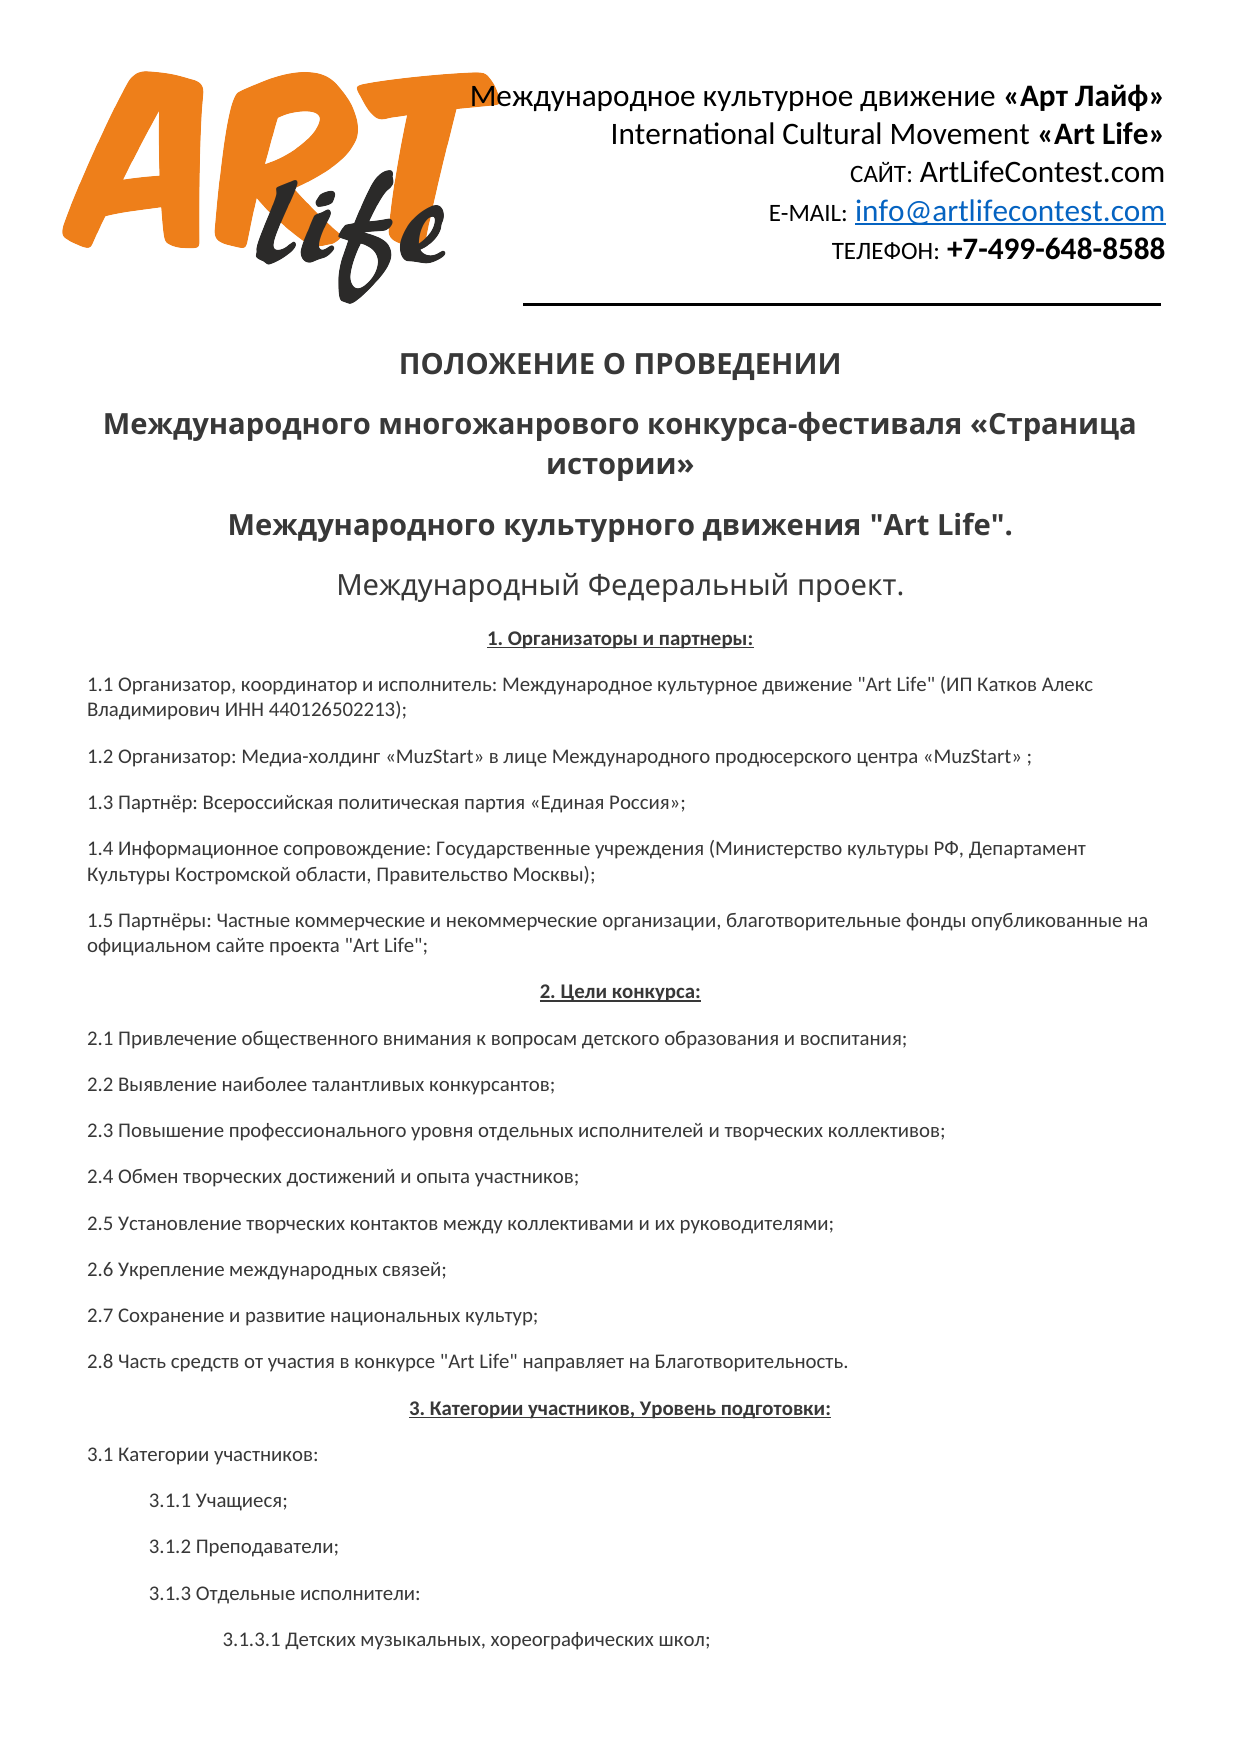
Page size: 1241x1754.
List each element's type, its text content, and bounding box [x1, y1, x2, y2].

text 2.7 Сохранение и развитие национальных культур; [87, 1302, 1153, 1328]
text Международного многожанрового конкурса-фестиваля «Страница истории» [87, 404, 1153, 483]
text 3.1.1 Учащиеся; [87, 1487, 1153, 1513]
text 1.5 Партнёры: Частные коммерческие и некоммерческие организации, благотворительные фонды опубликованные на официальном сайте проекта "Art Life"; [87, 907, 1153, 958]
text 2.1 Привлечение общественного внимания к вопросам детского образования и воспитания; [87, 1025, 1153, 1050]
text Международный Федеральный проект. [87, 564, 1153, 604]
text 3.1.3 Отдельные исполнители: [87, 1580, 1153, 1605]
text 2. Цели конкурса: [87, 979, 1153, 1004]
text 2.4 Обмен творческих достижений и опыта участников; [87, 1164, 1153, 1189]
text 1.2 Организатор: Медиа-холдинг «MuzStart» в лице Международного продюсерского центра «MuzStart» ; [87, 743, 1153, 768]
text 3.1.2 Преподаватели; [87, 1534, 1153, 1559]
text 2.2 Выявление наиболее талантливых конкурсантов; [87, 1071, 1153, 1097]
text ПОЛОЖЕНИЕ О ПРОВЕДЕНИИ [87, 343, 1153, 383]
text 1.3 Партнёр: Всероссийская политическая партия «Единая Россия»; [87, 789, 1153, 814]
picture [62, 71, 500, 304]
text Международного культурного движения "Art Life". [87, 504, 1153, 543]
text 2.5 Установление творческих контактов между коллективами и их руководителями; [87, 1210, 1153, 1235]
text 2.6 Укрепление международных связей; [87, 1256, 1153, 1282]
text 3. Категории участников, Уровень подготовки: [87, 1395, 1153, 1420]
text 1. Организаторы и партнеры: [87, 625, 1153, 650]
text 1.1 Организатор, координатор и исполнитель: Международное культурное движение "Art Life" (ИП Катков Алекс Владимирович ИНН 440126502213); [87, 671, 1153, 722]
text 2.3 Повышение профессионального уровня отдельных исполнителей и творческих коллективов; [87, 1117, 1153, 1143]
text 3.1 Категории участников: [87, 1441, 1153, 1467]
text 2.8 Часть средств от участия в конкурсе "Art Life" направляет на Благотворительность. [87, 1349, 1153, 1374]
text 1.4 Информационное сопровождение: Государственные учреждения (Министерство культуры РФ, Департамент Культуры Костромской области, Правительство Москвы); [87, 835, 1153, 886]
text 3.1.3.1 Детских музыкальных, хореографических школ; [161, 1626, 1153, 1652]
